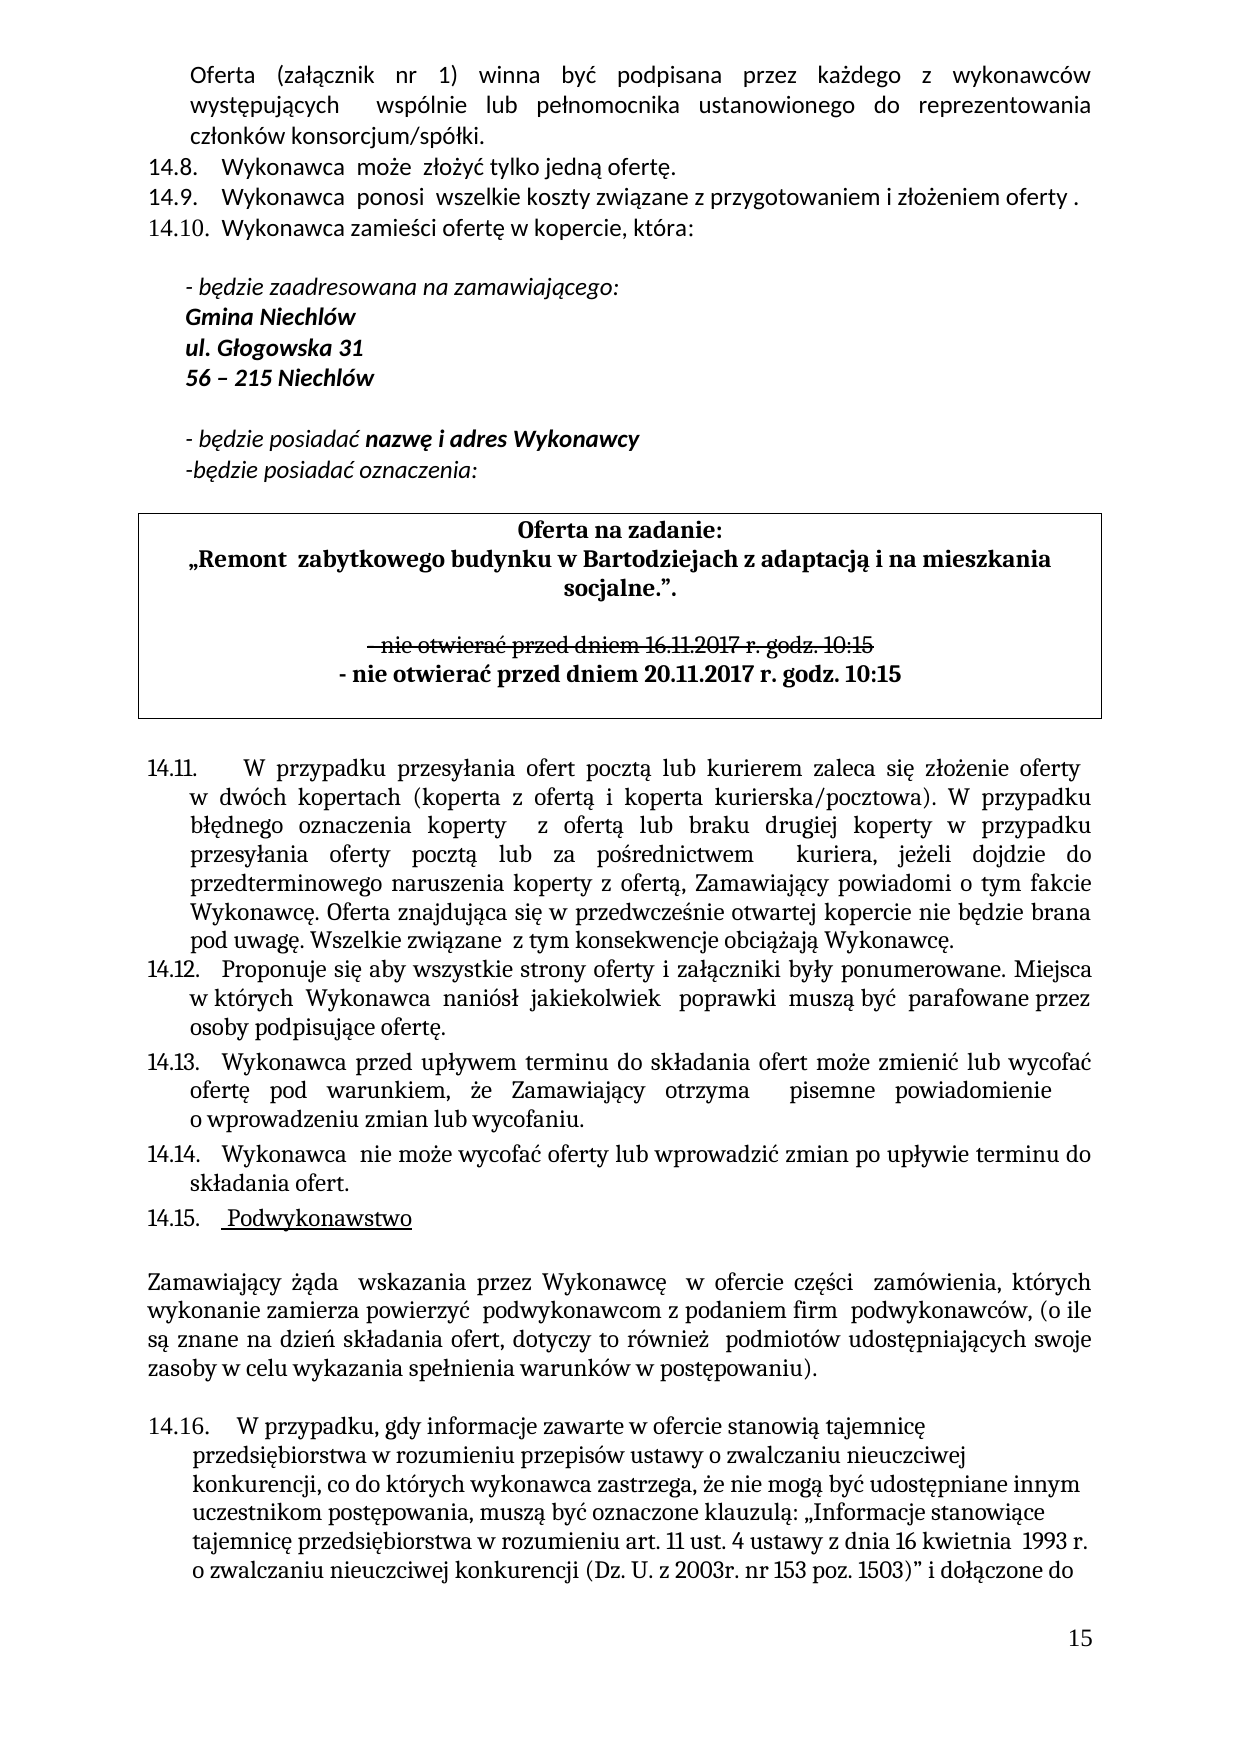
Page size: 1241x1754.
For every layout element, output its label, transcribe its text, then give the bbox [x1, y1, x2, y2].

text 56 – 215 Niechlów [185, 362, 1092, 393]
text Zamawiający żąda wskazania przez Wykonawcę w ofercie części zamówienia, których wykonanie zamierza powierzyć podwykonawcom z podaniem firm podwykonawców, (o ile są znane na dzień składania ofert, dotyczy to również podmiotów udostępniających swoje zasoby w celu wykazania spełnienia warunków w postępowaniu). [148, 1267, 1092, 1382]
text ul. Głogowska 31 [185, 332, 1092, 362]
text - będzie posiadać nazwę i adres Wykonawcy [185, 423, 1092, 454]
list W przypadku przesyłania ofert pocztą lub kurierem zaleca się złożenie oferty w dwóch kopertach (koperta z ofertą i koperta kurierska/pocztowa). W przypadku błędnego oznaczenia koperty z ofertą lub braku drugiej koperty w przypadku przesyłania oferty pocztą lub za pośrednictwem kuriera, jeżeli dojdzie do przedterminowego naruszenia koperty z ofertą, Zamawiający powiadomi o tym fakcie Wykonawcę. Oferta znajdująca się w przedwcześnie otwartej kopercie nie będzie brana pod uwagę. Wszelkie związane z tym konsekwencje obciążają Wykonawcę. [148, 754, 1092, 955]
text - nie otwierać przed dniem 16.11.2017 r. godz. 10:15 [148, 631, 1092, 660]
list Wykonawca może złożyć tylko jedną ofertę. [148, 151, 1092, 181]
list Wykonawca zamieści ofertę w kopercie, która: [148, 212, 1092, 242]
text - będzie zaadresowana na zamawiającego: [185, 271, 1092, 301]
text - nie otwierać przed dniem 20.11.2017 r. godz. 10:15 [148, 660, 1092, 689]
list Podwykonawstwo [148, 1204, 1092, 1232]
text Gmina Niechlów [185, 301, 1092, 332]
list Proponuje się aby wszystkie strony oferty i załączniki były ponumerowane. Miejsca w których Wykonawca naniósł jakiekolwiek poprawki muszą być parafowane przez osoby podpisujące ofertę. [148, 955, 1092, 1041]
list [148, 1411, 1092, 1584]
text Oferta (załącznik nr 1) winna być podpisana przez każdego z wykonawców występujących wspólnie lub pełnomocnika ustanowionego do reprezentowania członków konsorcjum/spółki. [190, 59, 1092, 151]
list Wykonawca ponosi wszelkie koszty związane z przygotowaniem i złożeniem oferty . [148, 181, 1092, 212]
list Wykonawca nie może wycofać oferty lub wprowadzić zmian po upływie terminu do składania ofert. [148, 1140, 1092, 1197]
list Wykonawca przed upływem terminu do składania ofert może zmienić lub wycofać ofertę pod warunkiem, że Zamawiający otrzyma pisemne powiadomienie o wprowadzeniu zmian lub wycofaniu. [148, 1047, 1092, 1134]
text -będzie posiadać oznaczenia: [185, 454, 1096, 484]
text „Remont zabytkowego budynku w Bartodziejach z adaptacją i na mieszkania socjalne.”. [148, 545, 1092, 603]
text Oferta na zadanie: [139, 514, 1101, 545]
